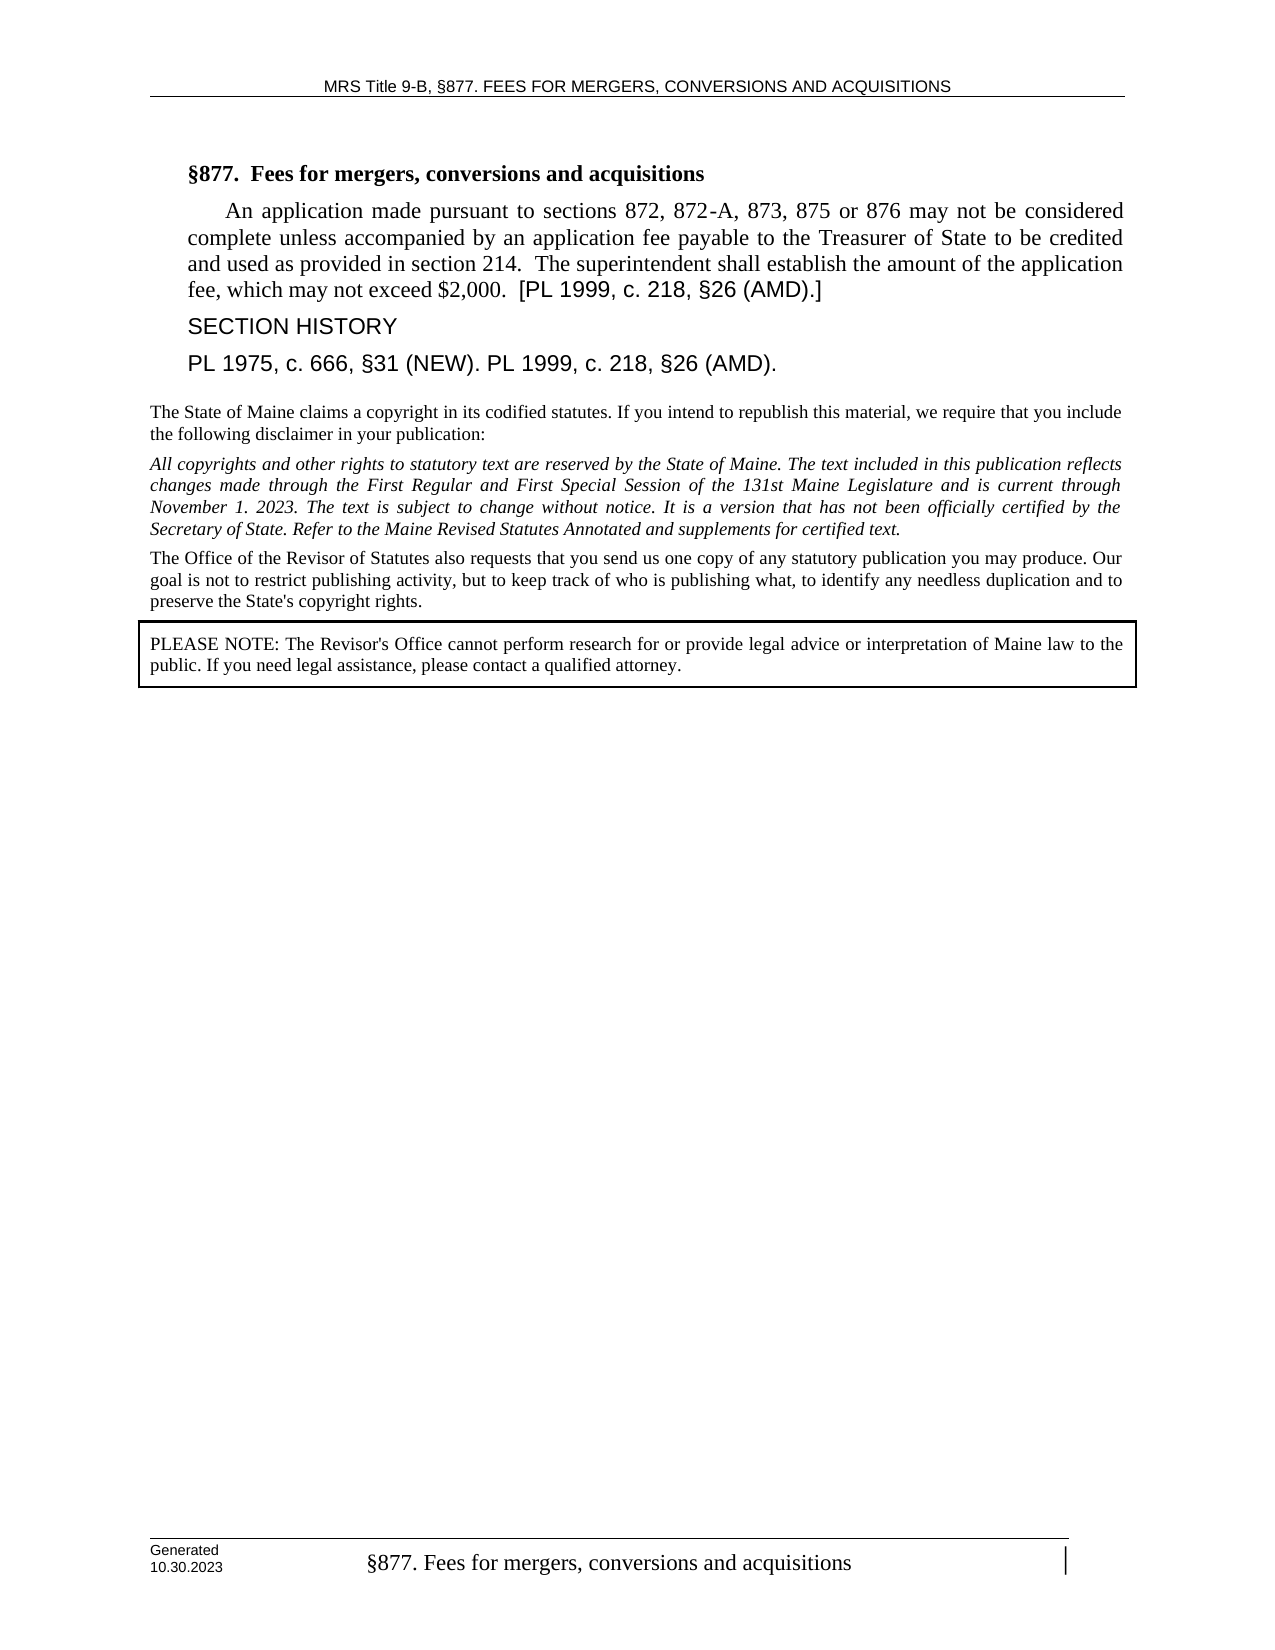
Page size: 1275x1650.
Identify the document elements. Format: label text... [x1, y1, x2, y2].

text PLEASE NOTE: The Revisor's Office cannot perform research for or provide legal advice or interpretation of Maine law to the public. If you need legal assistance, please contact a qualified attorney. [140, 623, 1135, 686]
text The Office of the Revisor of Statutes also requests that you send us one copy of any statutory publication you may produce. Our goal is not to restrict publishing activity, but to keep track of who is publishing what, to identify any needless duplication and to preserve the State's copyright rights. [150, 547, 1125, 612]
text §877. Fees for mergers, conversions and acquisitions [187, 160, 1125, 187]
text All copyrights and other rights to statutory text are reserved by the State of Maine. The text included in this publication reflects changes made through the First Regular and First Special Session of the 131st Maine Legislature and is current through November 1. 2023 . The text is subject to change without notice. It is a version that has not been officially certified by the Secretary of State. Refer to the Maine Revised Statutes Annotated and supplements for certified text. [150, 453, 1125, 539]
text The State of Maine claims a copyright in its codified statutes. If you intend to republish this material, we require that you include the following disclaimer in your publication: [150, 401, 1125, 444]
text An application made pursuant to sections 872, 872‑A, 873, 875 or 876 may not be considered complete unless accompanied by an application fee payable to the Treasurer of State to be credited and used as provided in section 214. The superintendent shall establish the amount of the application fee, which may not exceed $2,000. [PL 1999, c. 218, §26 (AMD).] [187, 197, 1125, 303]
text PL 1975, c. 666, §31 (NEW). PL 1999, c. 218, §26 (AMD). [187, 350, 1125, 376]
text SECTION HISTORY [187, 313, 1125, 339]
